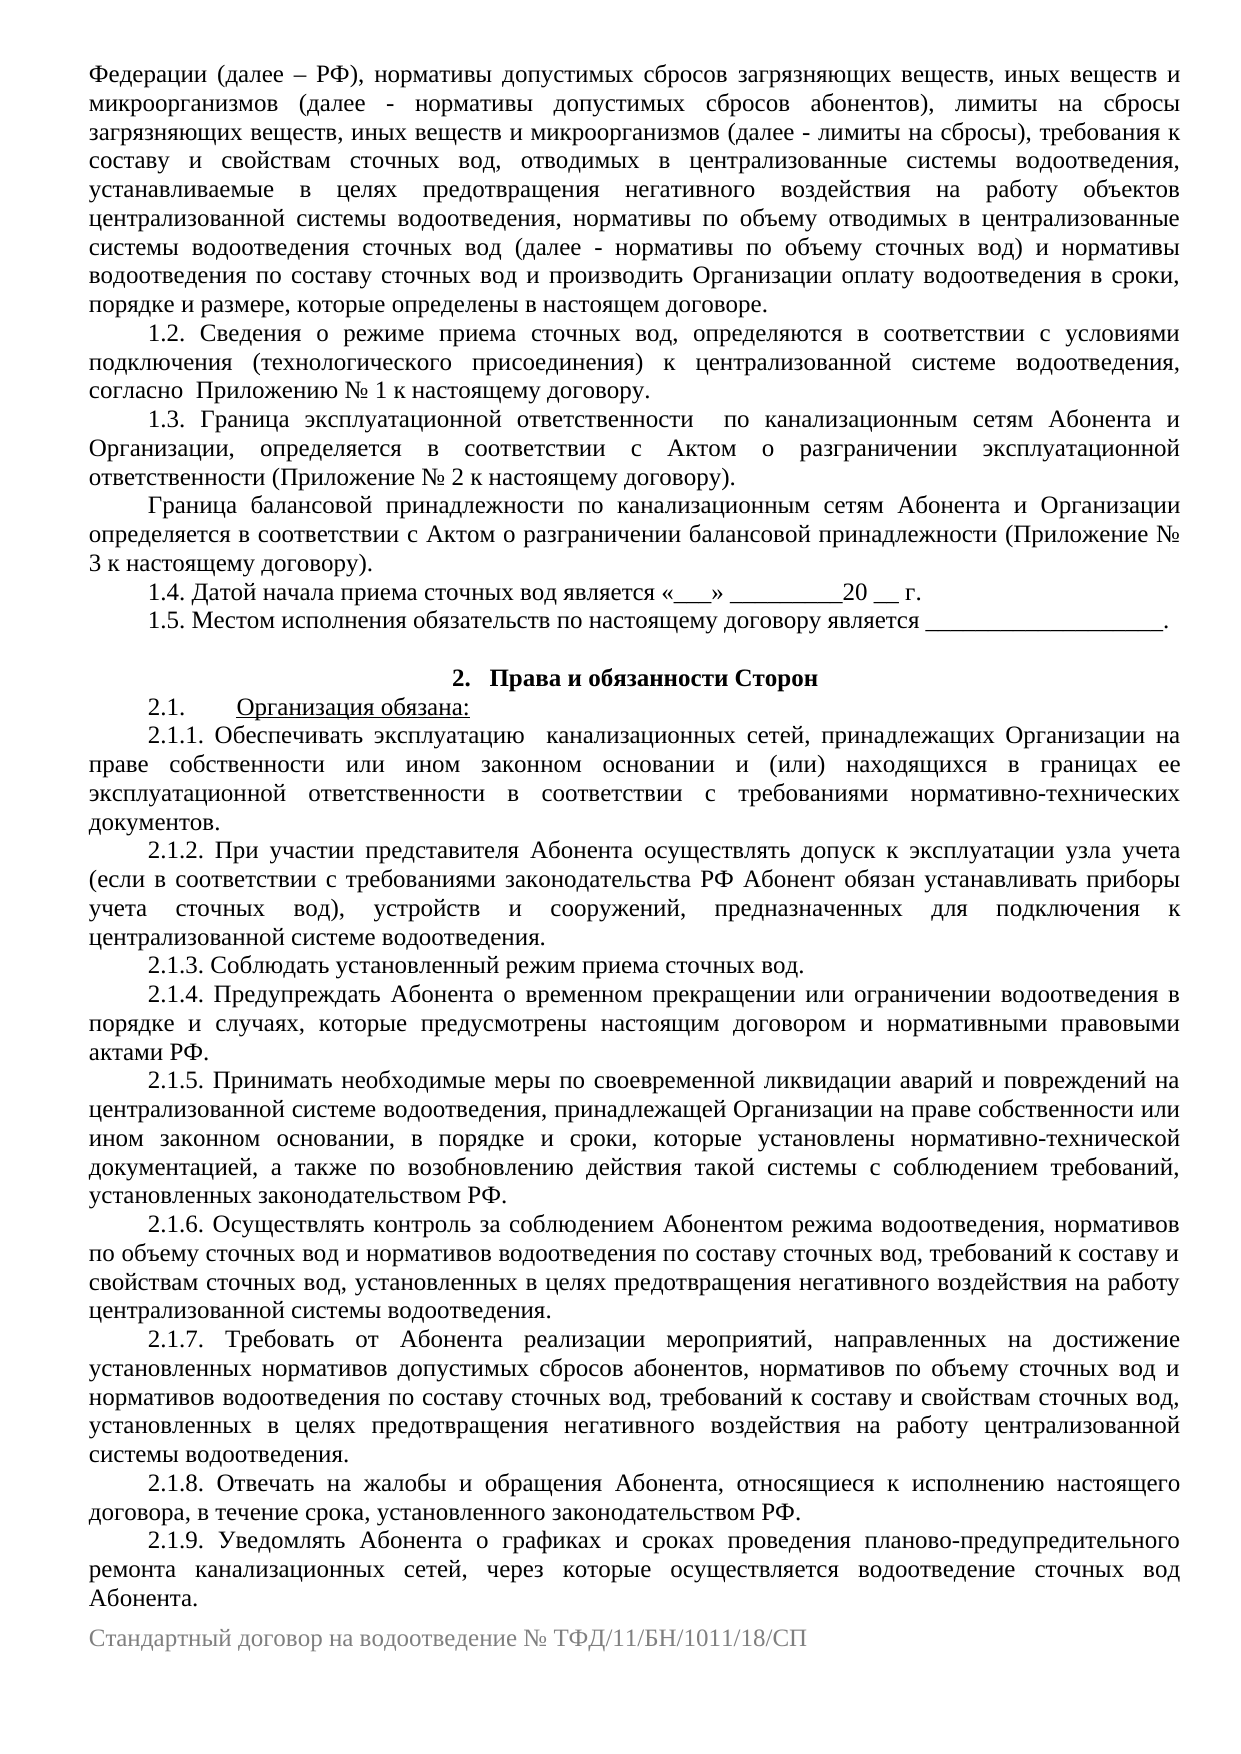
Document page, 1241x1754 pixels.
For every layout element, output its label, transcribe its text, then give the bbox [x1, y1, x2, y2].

text 2.1.8. Отвечать на жалобы и обращения Абонента, относящиеся к исполнению настоящего договора, в течение срока, установленного законодательством РФ. [89, 1468, 1181, 1525]
text 2.1.1. Обеспечивать эксплуатацию канализационных сетей, принадлежащих Организации на праве собственности или ином законном основании и (или) находящихся в границах ее эксплуатационной ответственности в соответствии с требованиями нормативно-технических документов. [89, 720, 1181, 835]
text 1.5. Местом исполнения обязательств по настоящему договору является ___________________. [89, 605, 1181, 634]
text 2.1.9. Уведомлять Абонента о графиках и сроках проведения планово-предупредительного ремонта канализационных сетей, через которые осуществляется водоотведение сточных вод Абонента. [89, 1525, 1181, 1612]
text 1.2. Сведения о режиме приема сточных вод, определяются в соответствии с условиями подключения (технологического присоединения) к централизованной системе водоотведения, согласно Приложению № 1 к настоящему договору. [89, 318, 1181, 404]
text 1.4. Датой начала приема сточных вод является «___» _________20 __ г. [89, 577, 1181, 605]
list Права и обязанности Сторон [89, 663, 1181, 692]
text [89, 59, 1181, 318]
text 2.1.5. Принимать необходимые меры по своевременной ликвидации аварий и повреждений на централизованной системе водоотведения, принадлежащей Организации на праве собственности или ином законном основании, в порядке и сроки, которые установлены нормативно-технической документацией, а также по возобновлению действия такой системы с соблюдением требований, установленных законодательством РФ. [89, 1065, 1181, 1209]
text 2.1.6. Осуществлять контроль за соблюдением Абонентом режима водоотведения, нормативов по объему сточных вод и нормативов водоотведения по составу сточных вод, требований к составу и свойствам сточных вод, установленных в целях предотвращения негативного воздействия на работу централизованной системы водоотведения. [89, 1209, 1181, 1324]
list Организация обязана: [89, 692, 1181, 720]
text 2.1.7. Требовать от Абонента реализации мероприятий, направленных на достижение установленных нормативов допустимых сбросов абонентов, нормативов по объему сточных вод и нормативов водоотведения по составу сточных вод, требований к составу и свойствам сточных вод, установленных в целях предотвращения негативного воздействия на работу централизованной системы водоотведения. [89, 1324, 1181, 1468]
text 1.3. Граница эксплуатационной ответственности по канализационным сетям Абонента и Организации, определяется в соответствии с Актом о разграничении эксплуатационной ответственности (Приложение № 2 к настоящему договору). [89, 404, 1181, 490]
text 2.1.4. Предупреждать Абонента о временном прекращении или ограничении водоотведения в порядке и случаях, которые предусмотрены настоящим договором и нормативными правовыми актами РФ. [89, 979, 1181, 1065]
text Граница балансовой принадлежности по канализационным сетям Абонента и Организации определяется в соответствии с Актом о разграничении балансовой принадлежности (Приложение № 3 к настоящему договору). [89, 490, 1181, 577]
text 2.1.2. При участии представителя Абонента осуществлять допуск к эксплуатации узла учета (если в соответствии с требованиями законодательства РФ Абонент обязан устанавливать приборы учета сточных вод), устройств и сооружений, предназначенных для подключения к централизованной системе водоотведения. [89, 835, 1181, 950]
text 2.1.3. Соблюдать установленный режим приема сточных вод. [89, 950, 1181, 979]
